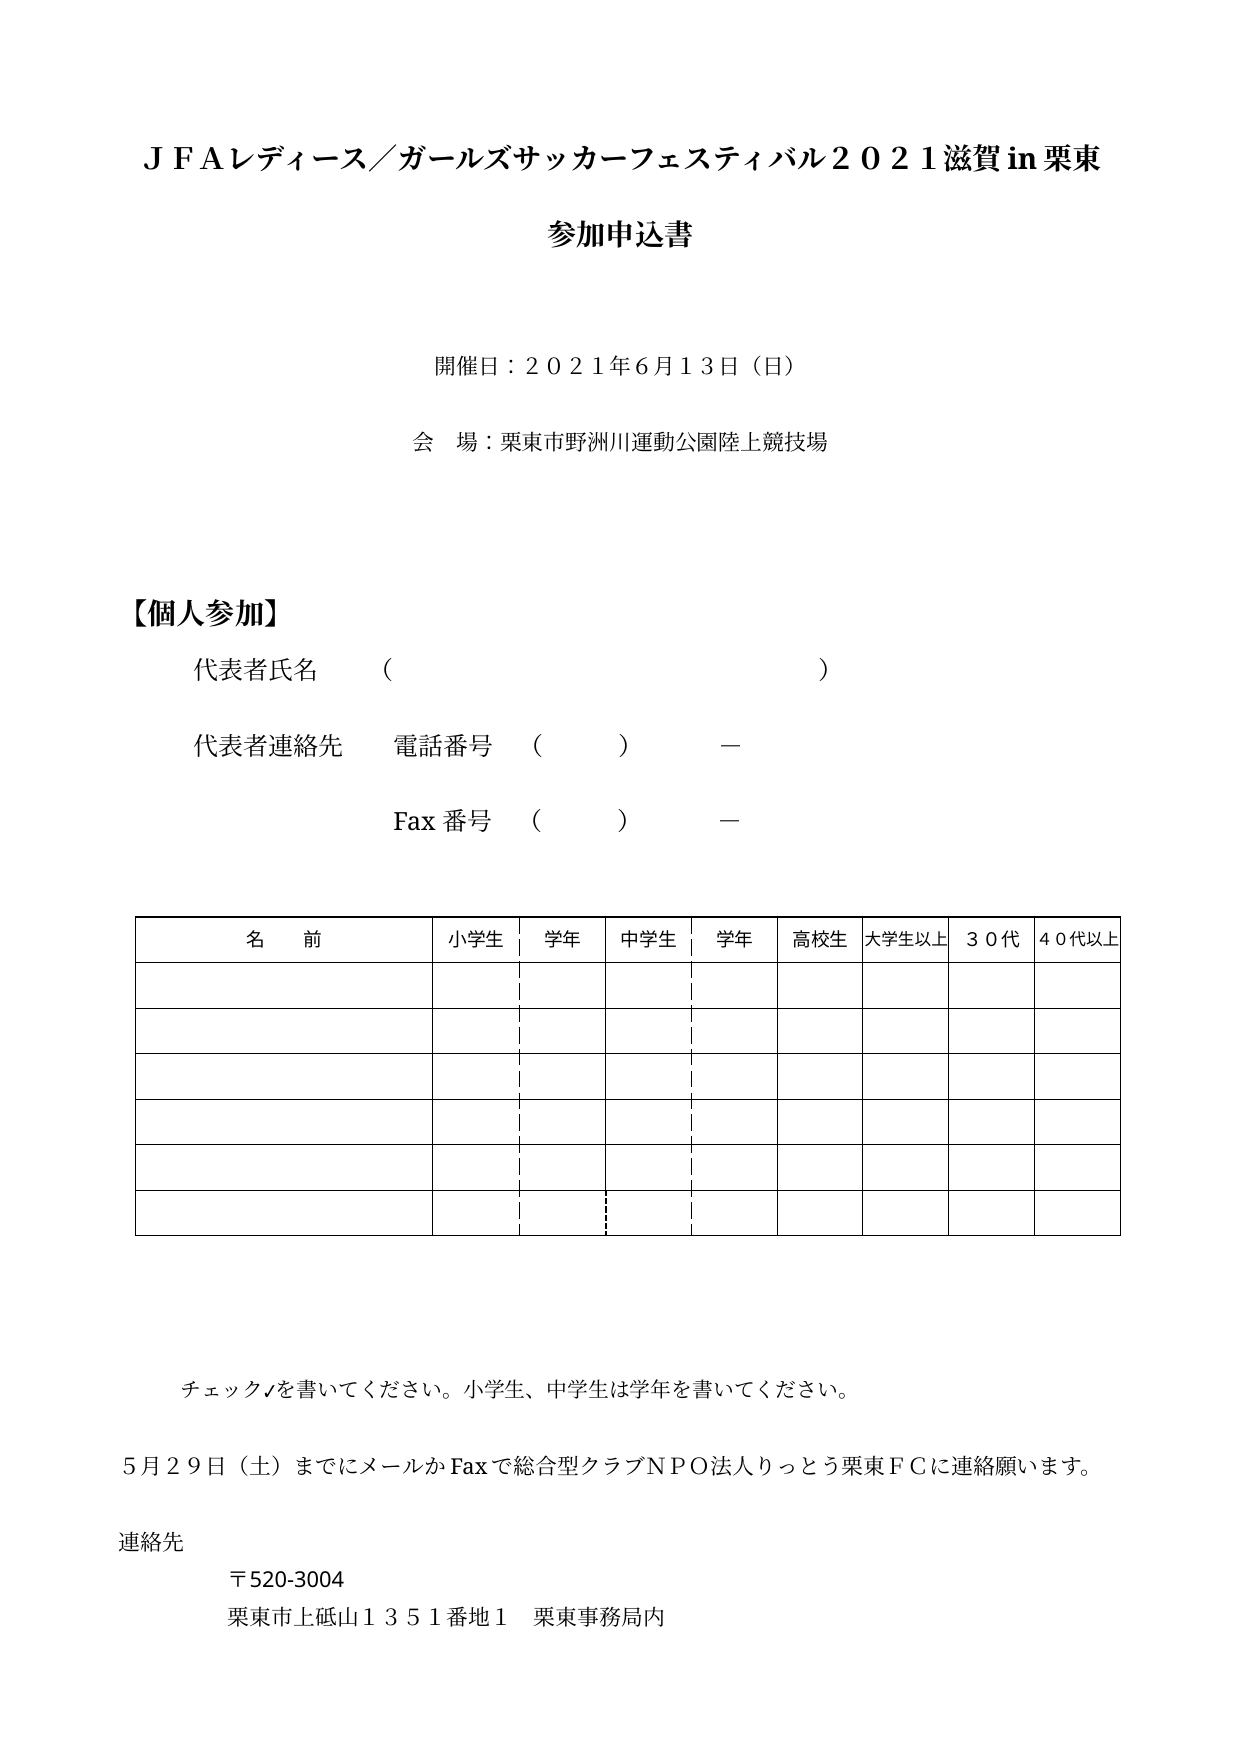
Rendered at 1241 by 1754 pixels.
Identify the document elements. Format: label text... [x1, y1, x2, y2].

text Fax 番号 （ ） － [118, 801, 1122, 839]
text ＪＦＡレディース／ガールズサッカーフェスティバル２０２１滋賀in栗東 [118, 119, 1122, 194]
text 開催日：２０２１年６月１３日（日） [118, 346, 1122, 384]
text チェック✔を書いてください。小学生、中学生は学年を書いてください。 [118, 1370, 1122, 1408]
text 連絡先 [118, 1522, 1122, 1559]
text 栗東事務局内 [118, 1597, 1122, 1635]
text 〒520-3004 [118, 1559, 1122, 1597]
text 【個人参加】 [118, 574, 1122, 649]
text ５月２９日（土）までにメールかFaxで総合型クラブＮＰＯ法人りっとう栗東ＦＣに連絡願います。 [118, 1446, 1122, 1484]
text 代表者連絡先 電話番号 （ ） － [118, 725, 1122, 763]
text 会 場：栗東市野洲川運動公園陸上競技場 [118, 422, 1122, 460]
text 参加申込書 [118, 194, 1122, 270]
text 代表者氏名 （ ） [118, 649, 1122, 687]
